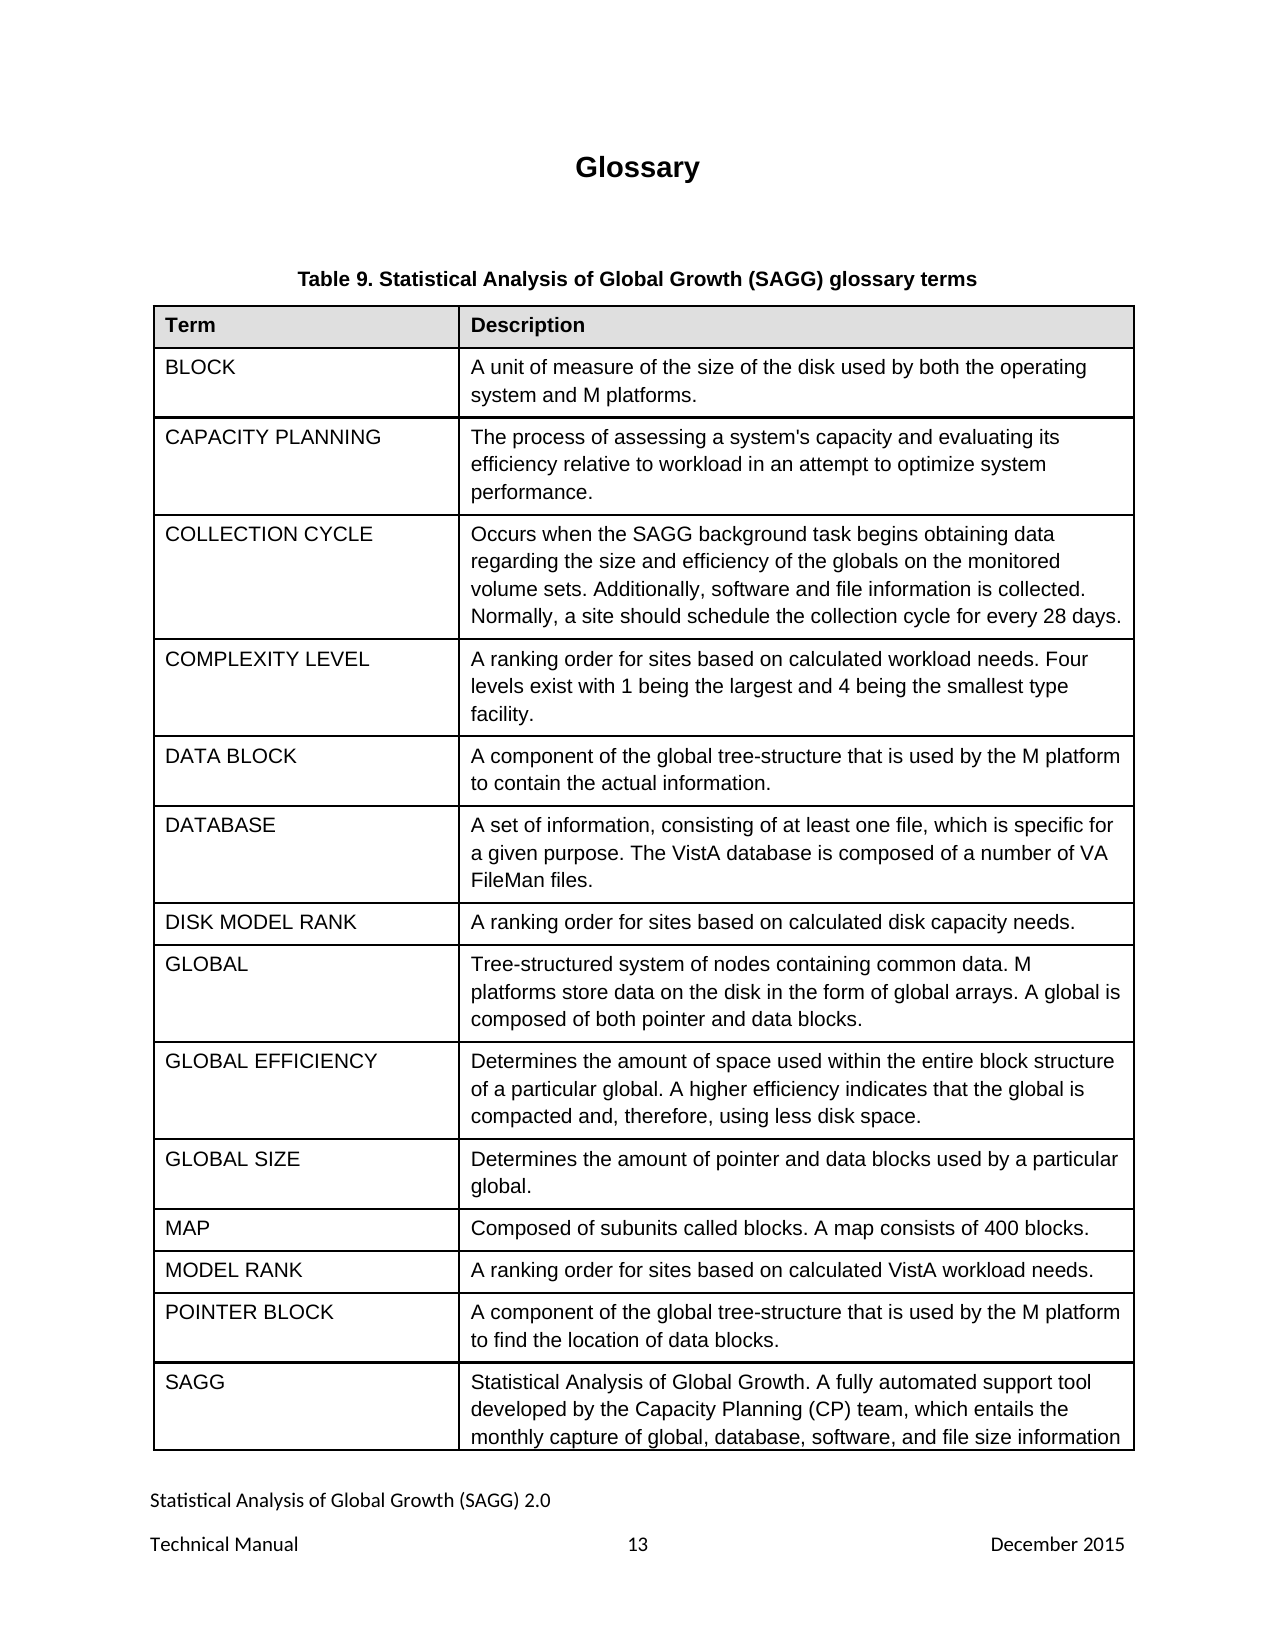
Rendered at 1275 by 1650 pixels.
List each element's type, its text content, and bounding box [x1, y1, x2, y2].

table_cell Determines the amount of pointer and data blocks used by a particular global. [460, 1140, 1133, 1208]
table_cell A ranking order for sites based on calculated disk capacity needs. [460, 904, 1133, 944]
text Table 9. Statistical Analysis of Global Growth (SAGG) glossary terms [150, 266, 1125, 290]
table_cell MODEL RANK [155, 1252, 458, 1292]
table_cell [155, 1210, 458, 1250]
table_cell GLOBAL EFFICIENCY [155, 1043, 458, 1138]
table_cell Tree-structured system of nodes containing common data. M platforms store data on the disk in the form of global arrays. A global is composed of both pointer and data blocks. [460, 946, 1133, 1041]
table_cell GLOBAL SIZE [155, 1140, 458, 1208]
table_cell A component of the global tree-structure that is used by the M platform to find the location of data blocks. [460, 1294, 1133, 1361]
table_cell A set of information, consisting of at least one file, which is specific for a given purpose. The VistA database is composed of a number of VA FileMan files. [460, 807, 1133, 902]
table_cell A ranking order for sites based on calculated workload needs. Four levels exist with 1 being the largest and 4 being the smallest type facility. [460, 640, 1133, 735]
table_cell BLOCK [155, 737, 458, 805]
table_cell Composed of subunits called blocks. A map consists of 400 blocks. [460, 1210, 1133, 1250]
table_cell GLOBAL [155, 946, 458, 1041]
table_cell DATABASE [155, 807, 458, 902]
table_header Term [155, 307, 458, 347]
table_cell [460, 1364, 1133, 1449]
table_cell BLOCK [155, 349, 458, 416]
table_cell The process of assessing a system's capacity and evaluating its efficiency relative to workload in an attempt to optimize system performance. [460, 419, 1133, 513]
table_cell Determines the amount of space used within the entire block structure of a particular global. A higher efficiency indicates that the global is compacted and, therefore, using less disk space. [460, 1043, 1133, 1138]
table_cell A ranking order for sites based on calculated VistA workload needs. [460, 1252, 1133, 1292]
table_cell CAPACITY PLANNING [155, 419, 458, 513]
subtitle Glossary [150, 150, 1125, 183]
table_cell SAGG [155, 1364, 458, 1449]
table_cell A component of the global tree-structure that is used by the M platform to contain the actual information. [460, 737, 1133, 805]
table_header Description [460, 307, 1133, 347]
table_cell MODEL RANK [155, 904, 458, 944]
table_cell Occurs when the SAGG background task begins obtaining data regarding the size and efficiency of the globals on the monitored volume sets. Additionally, software and file information is collected. Normally, a site should schedule the collection cycle for every 28 days. [460, 516, 1133, 638]
table_cell COMPLEXITY LEVEL [155, 640, 458, 735]
table_cell A unit of measure of the size of the disk used by both the operating system and M platforms. [460, 349, 1133, 416]
table_cell COLLECTION CYCLE [155, 516, 458, 638]
table_cell POINTER BLOCK [155, 1294, 458, 1361]
